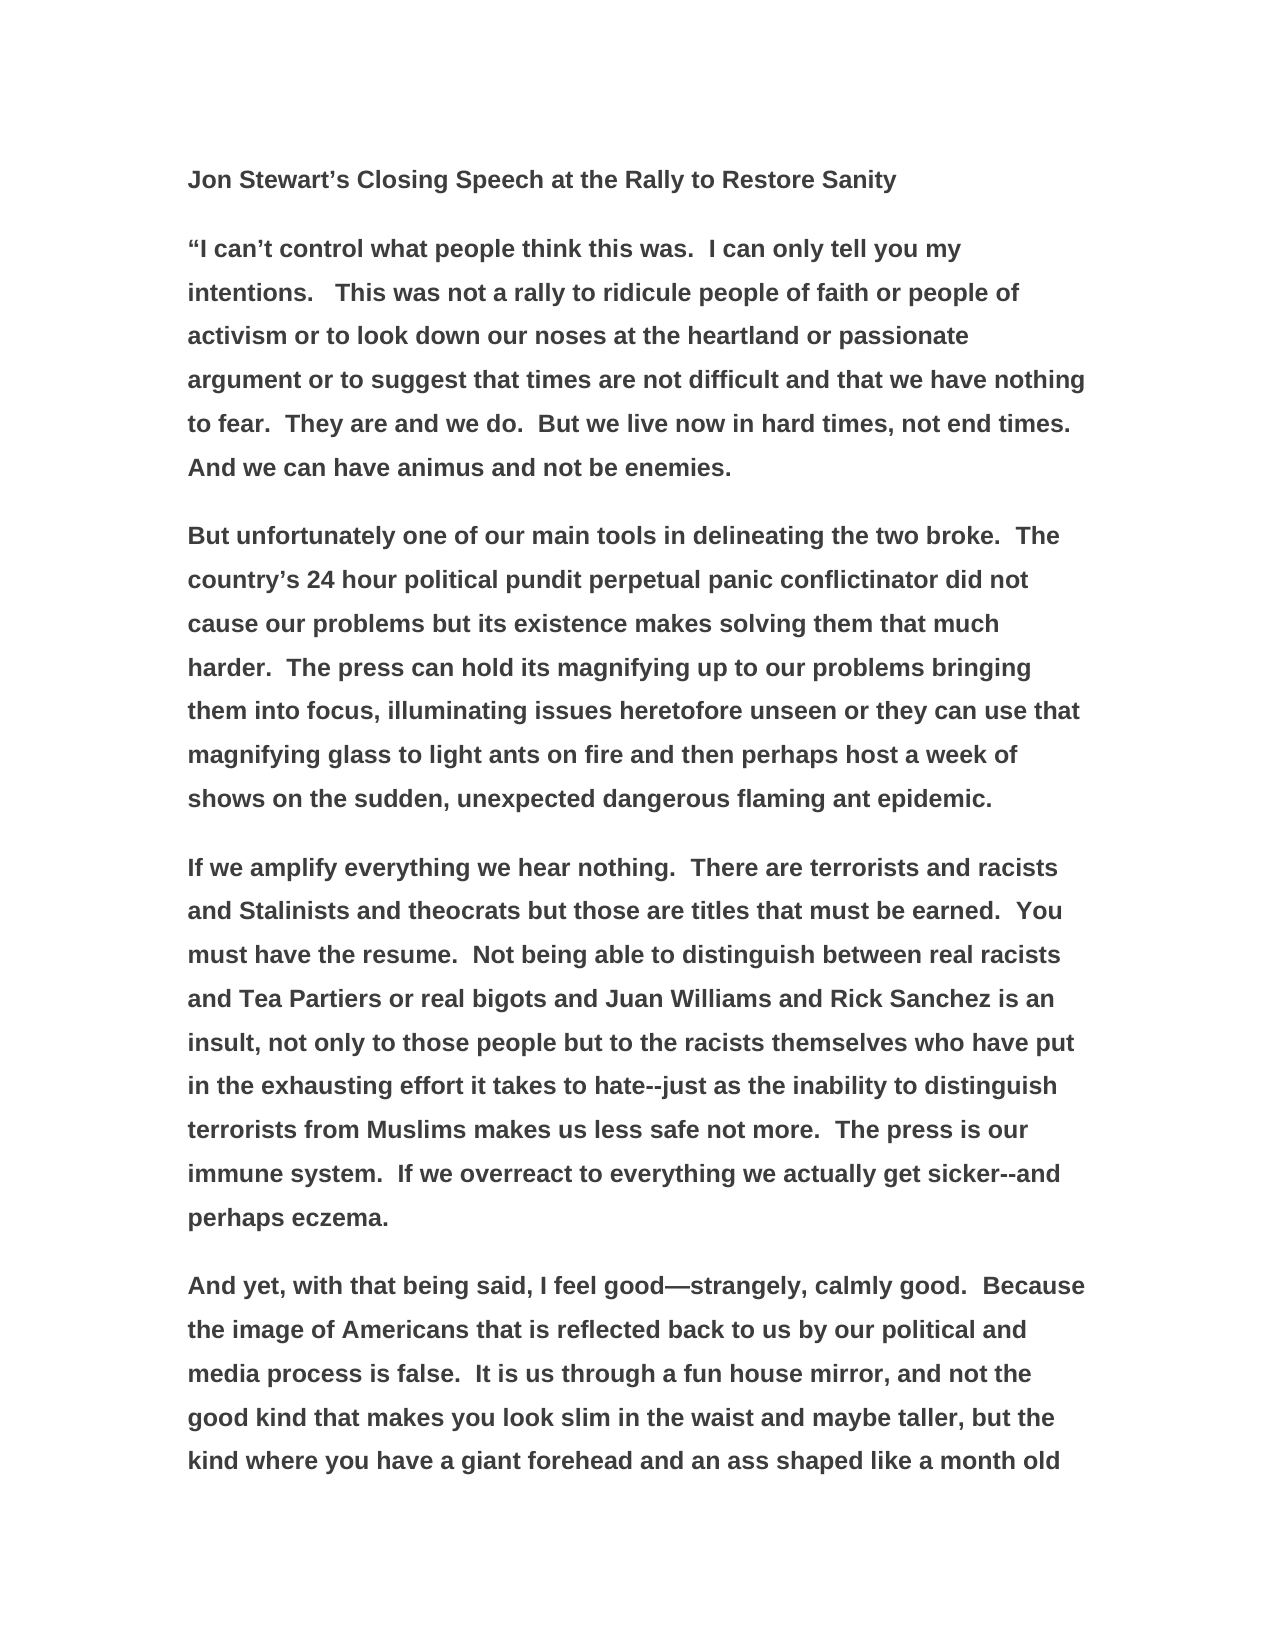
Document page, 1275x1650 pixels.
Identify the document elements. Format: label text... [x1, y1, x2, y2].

text “I can’t control what people think this was. I can only tell you my intentions. This was not a rally to ridicule people of faith or people of activism or to look down our noses at the heartland or passionate argument or to suggest that times are not difficult and that we have nothing to fear. They are and we do. But we live now in hard times, not end times. And we can have animus and not be enemies. [187, 219, 1087, 481]
text If we amplify everything we hear nothing. There are terrorists and racists and Stalinists and theocrats but those are titles that must be earned. You must have the resume. Not being able to distinguish between real racists and Tea Partiers or real bigots and Juan Williams and Rick Sanchez is an insult, not only to those people but to the racists themselves who have put in the exhausting effort it takes to hate--just as the inability to distinguish terrorists from Muslims makes us less safe not more. The press is our immune system. If we overreact to everything we actually get sicker--and perhaps eczema. [187, 837, 1087, 1231]
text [187, 1256, 1087, 1475]
text But unfortunately one of our main tools in delineating the two broke. The country’s 24 hour political pundit perpetual panic conflictinator did not cause our problems but its existence makes solving them that much harder. The press can hold its magnifying up to our problems bringing them into focus, illuminating issues heretofore unseen or they can use that magnifying glass to light ants on fire and then perhaps host a week of shows on the sudden, unexpected dangerous flaming ant epidemic. [187, 506, 1087, 812]
text Jon Stewart’s Closing Speech at the Rally to Restore Sanity [187, 150, 1087, 194]
